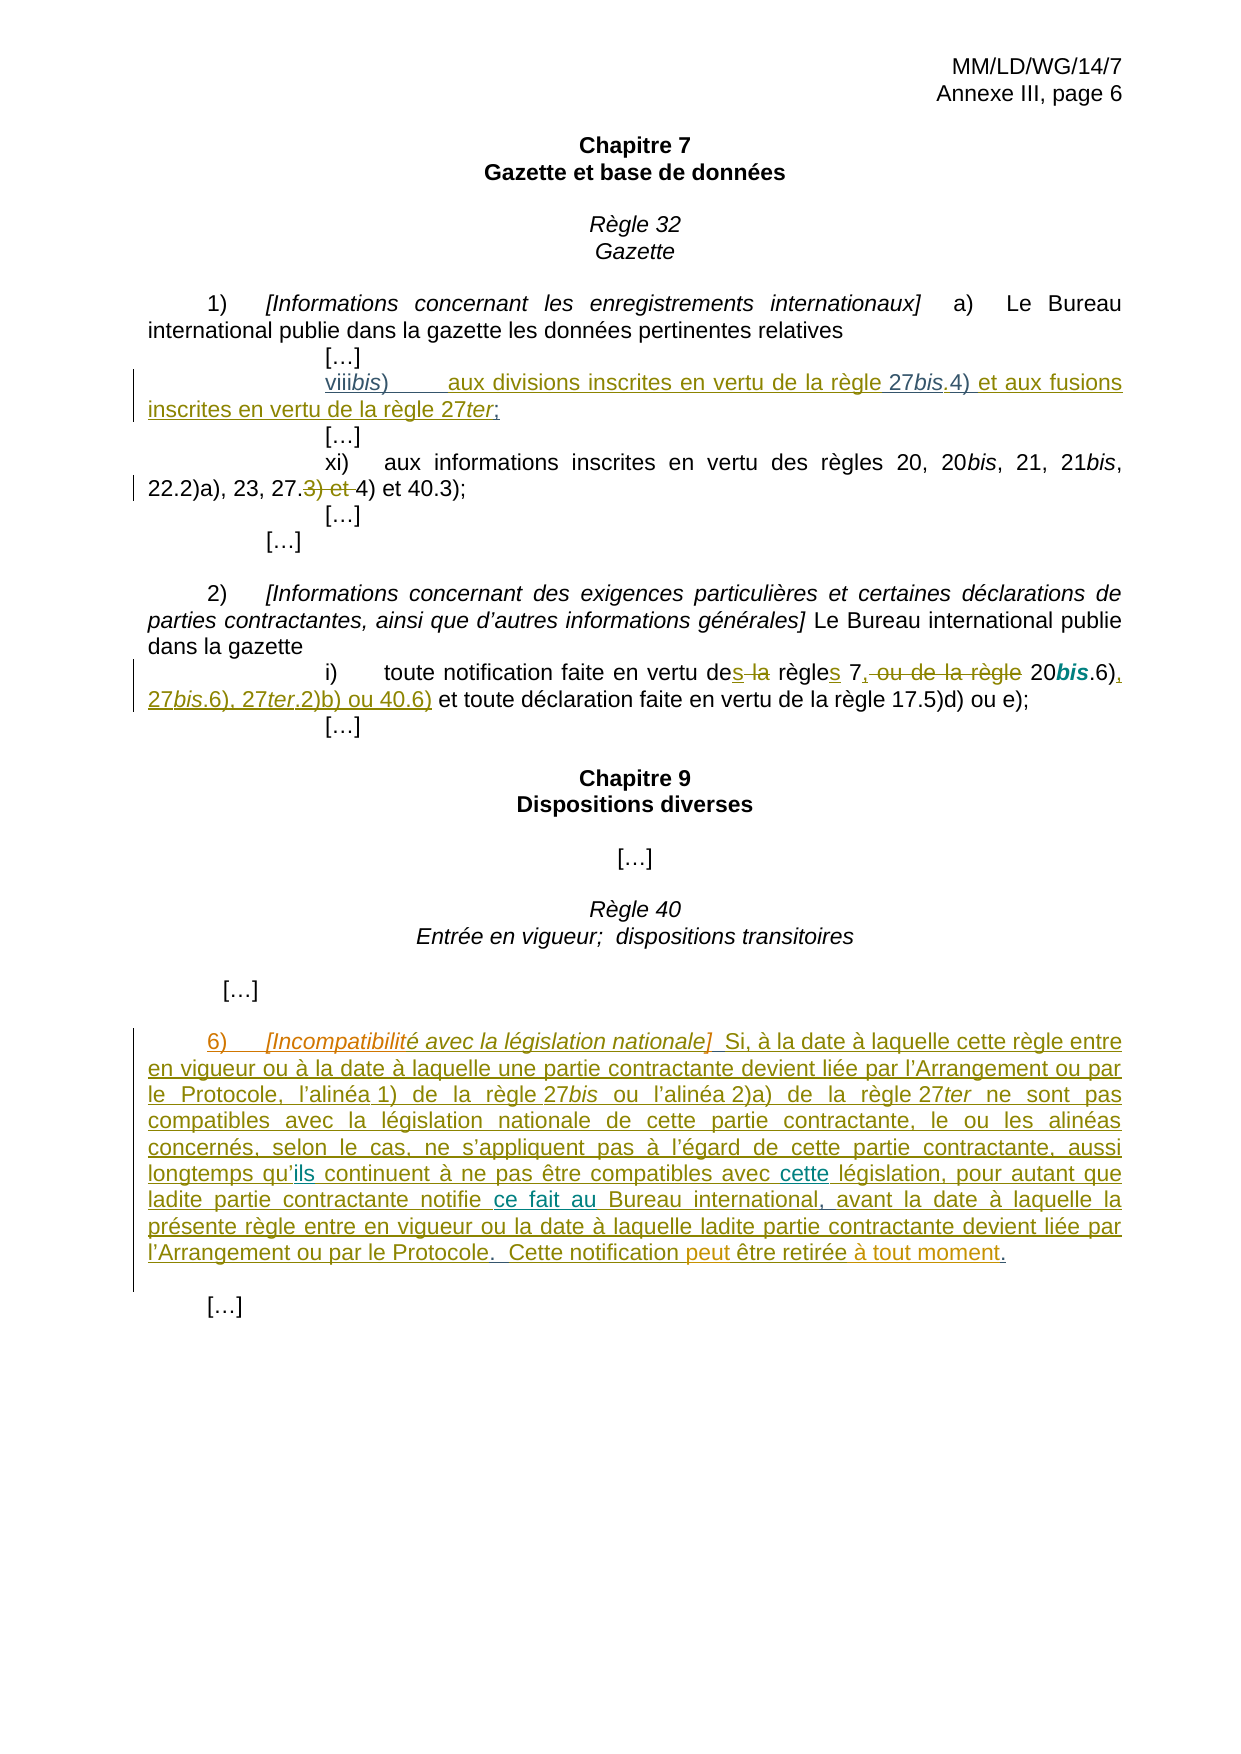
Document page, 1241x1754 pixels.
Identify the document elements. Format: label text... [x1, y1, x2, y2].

text […] [148, 712, 1122, 738]
text […] [148, 343, 1122, 369]
text Dispositions diverses [148, 791, 1122, 817]
text […] [148, 501, 1122, 527]
text 2) [Informations concernant des exigences particulières et certaines déclarations de parties contractantes, ainsi que d’autres informations générales] Le Bureau international publie dans la gazette [148, 580, 1122, 659]
text Règle 40 [148, 896, 1122, 923]
text Gazette et base de données [148, 158, 1122, 185]
text […] [148, 527, 1122, 554]
text […] [148, 1292, 1122, 1318]
text Chapitre 9 [148, 765, 1122, 791]
text i) toute notification faite en vertu de règle 7 20bis.6) et toute déclaration faite en vertu de la règle 17.5)d) ou e); [148, 659, 1122, 712]
text 1) [Informations concernant les enregistrements internationaux] a) Le Bureau international publie dans la gazette les données pertinentes relatives [148, 290, 1122, 343]
text Chapitre 7 [148, 132, 1122, 158]
text […] [148, 976, 1122, 1002]
text Entrée en vigueur; dispositions transitoires [148, 923, 1122, 949]
text […] [148, 422, 1122, 448]
text Règle 32 [148, 211, 1122, 238]
text […] [148, 844, 1122, 870]
text xi) aux informations inscrites en vertu des règles 20, 20bis, 21, 21bis, 22.2)a), 23, 27.4) et 40.3); [148, 448, 1122, 501]
text Gazette [148, 238, 1122, 264]
